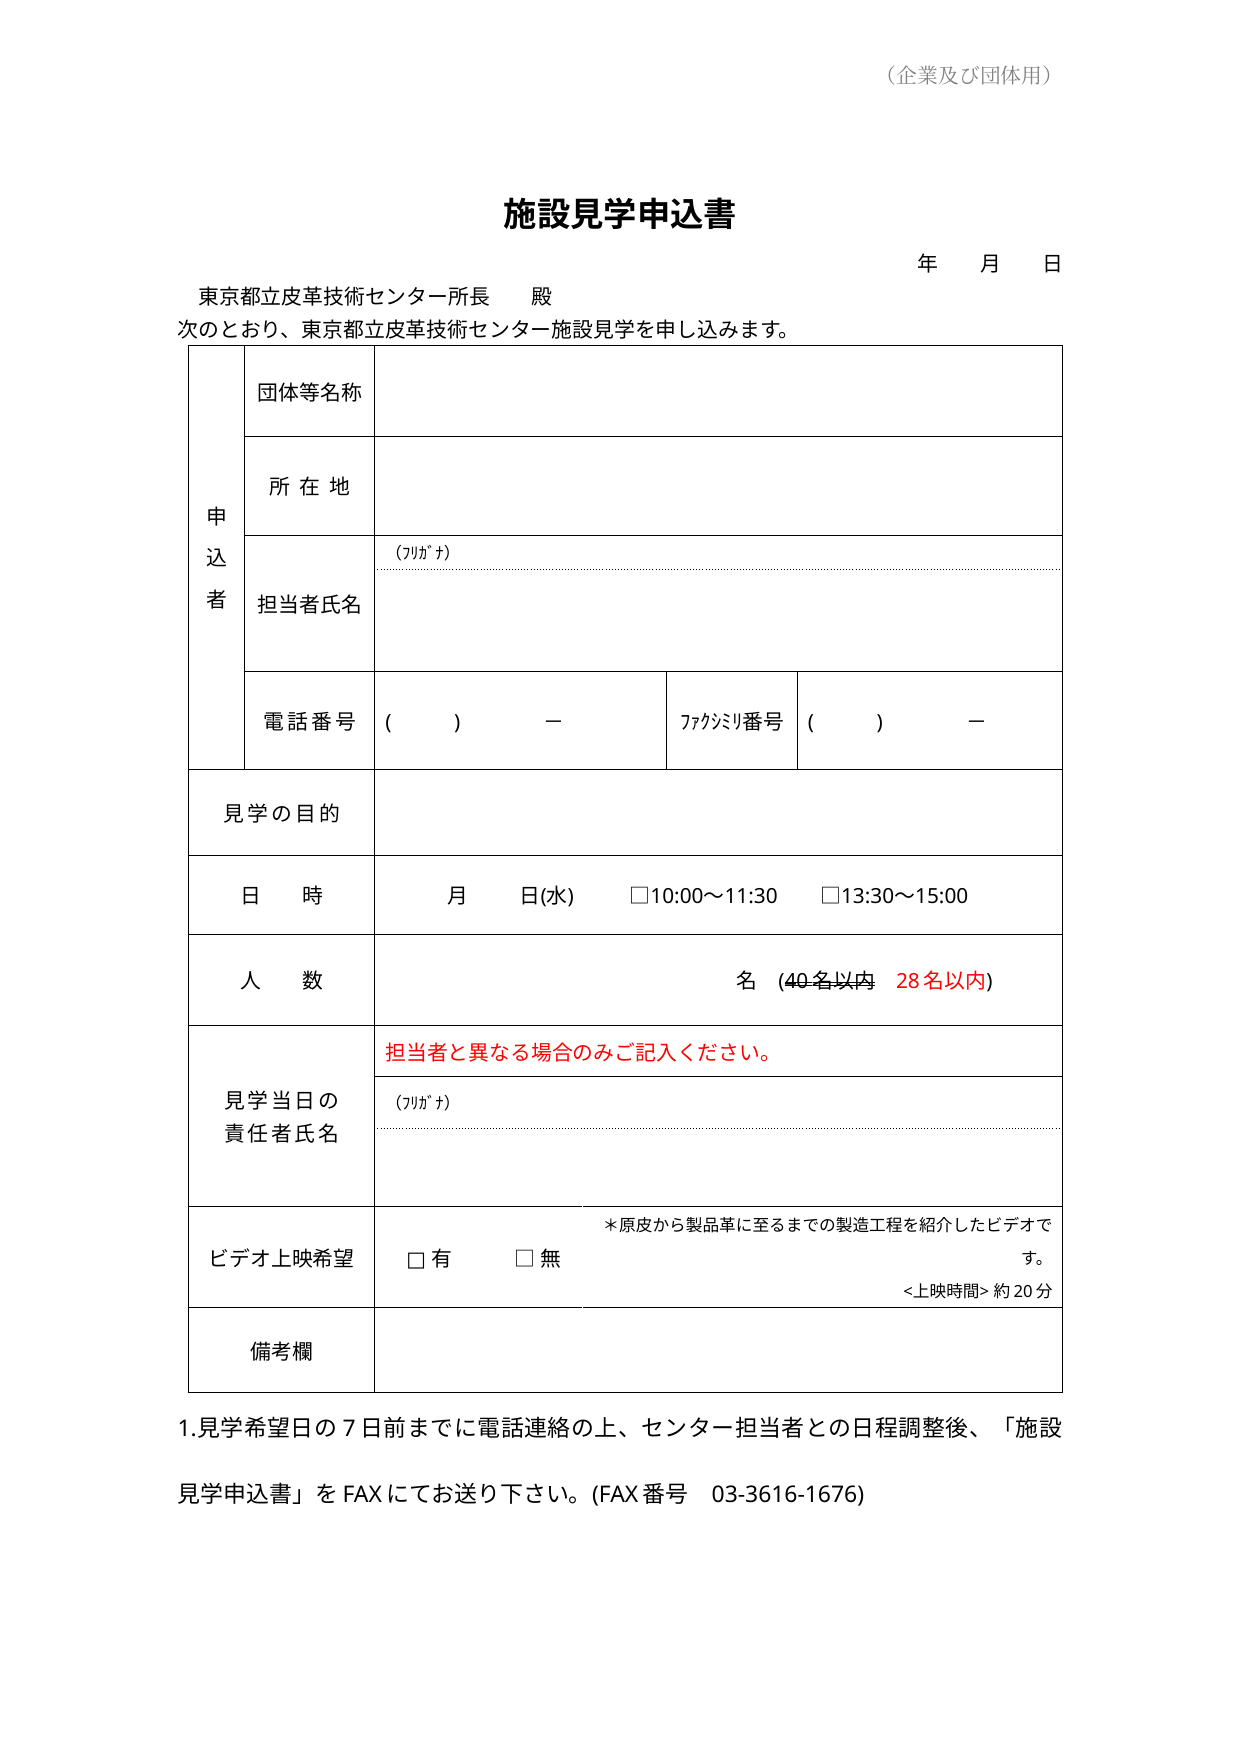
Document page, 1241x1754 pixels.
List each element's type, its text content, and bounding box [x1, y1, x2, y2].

table_cell 電話番号 [245, 672, 374, 769]
table_header [375, 346, 1062, 436]
table_cell [375, 770, 1062, 855]
text 1.見学希望日の7日前までに電話連絡の上、センター担当者との日程調整後、「施設見学申込書」をFAXにてお送り下さい。(FAX番号 03-3616-1676) [177, 1393, 1063, 1526]
text 施設見学申込書 [177, 179, 1063, 246]
text 次のとおり、東京都立皮革技術センター施設見学を申し込みます。 [177, 312, 1063, 345]
table_header 団体等名称 [245, 346, 374, 436]
table_cell 見学の目的 [189, 770, 374, 855]
table_cell 月 日(水) □10:00～11:30 □13:30～15:00 [375, 856, 1062, 934]
table_cell 日時 [189, 856, 374, 934]
table_cell □ 有 □ 無 [375, 1207, 582, 1307]
table_cell 所在地 [245, 437, 374, 535]
table_cell [375, 569, 1062, 671]
table_cell ビデオ上映希望 [189, 1207, 374, 1307]
text 東京都立皮革技術センター所長 殿 [177, 279, 1063, 312]
table_cell 人数 [189, 935, 374, 1024]
table_cell [375, 1128, 1062, 1206]
table_cell 担当者氏名 [245, 536, 374, 671]
table_cell [375, 1308, 1062, 1392]
table_cell 見学当日の 責任者氏名 [189, 1026, 374, 1206]
table_header 申 込 者 [189, 346, 244, 769]
table_cell ＊原皮から製品革に至るまでの製造工程を紹介したビデオです。 <上映時間> 約20分 [583, 1207, 1062, 1307]
table_cell 名 (40名以内 28名以内) [375, 935, 1062, 1024]
table_cell ( ) － [375, 672, 666, 769]
text 年 月 日 [177, 246, 1063, 279]
table_cell 備考欄 [189, 1308, 374, 1392]
table_cell [375, 437, 1062, 535]
table_cell 担当者と異なる場合のみご記入ください。 [375, 1026, 1062, 1076]
table_cell ﾌｧｸｼﾐﾘ番号 [667, 672, 797, 769]
table_cell （ﾌﾘｶﾞﾅ） [375, 1077, 1062, 1128]
table_cell ( ) － [798, 672, 1062, 769]
table_cell （ﾌﾘｶﾞﾅ） [375, 536, 1062, 569]
